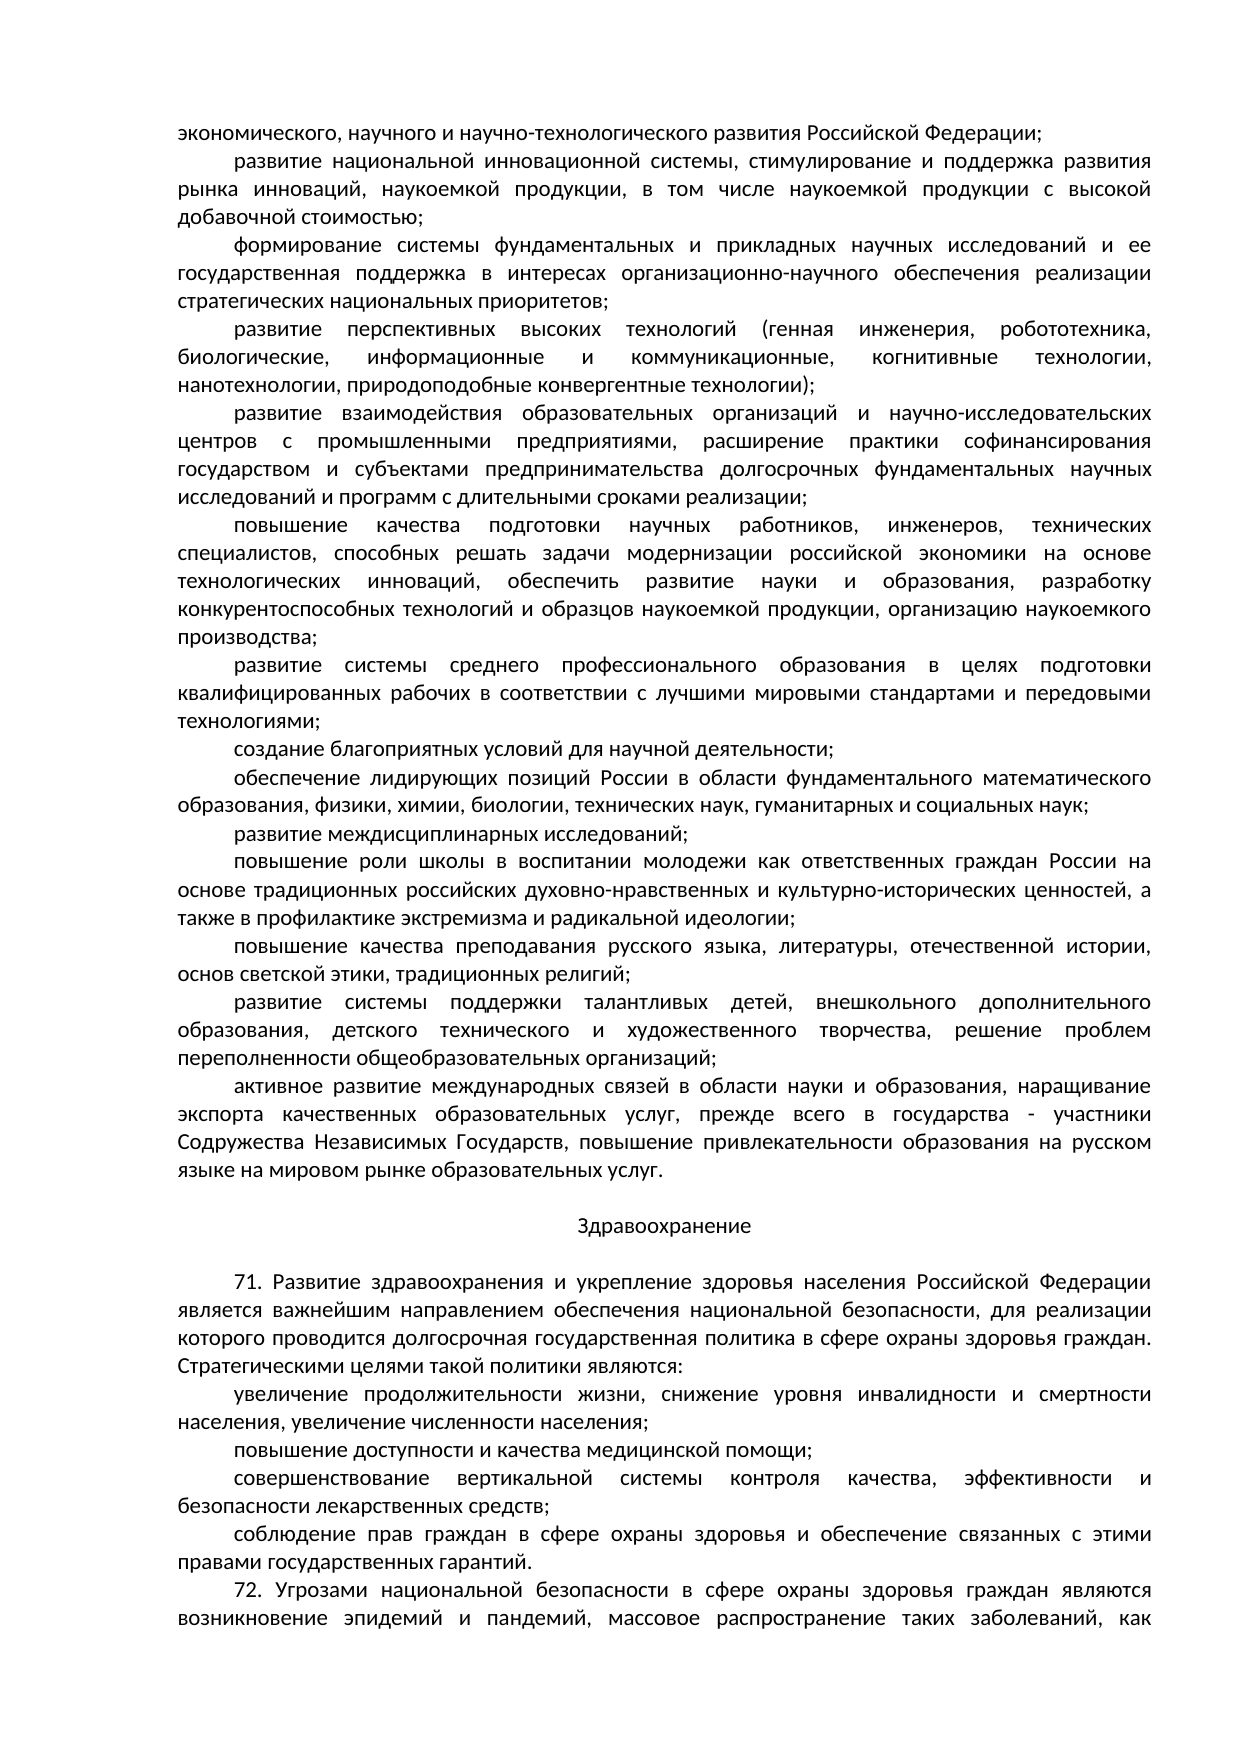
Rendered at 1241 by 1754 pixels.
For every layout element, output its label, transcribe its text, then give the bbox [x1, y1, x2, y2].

text совершенствование вертикальной системы контроля качества, эффективности и безопасности лекарственных средств; [177, 1463, 1152, 1519]
text повышение доступности и качества медицинской помощи; [177, 1435, 1152, 1463]
text создание благоприятных условий для научной деятельности; [177, 734, 1152, 763]
text развитие системы поддержки талантливых детей, внешкольного дополнительного образования, детского технического и художественного творчества, решение проблем переполненности общеобразовательных организаций; [177, 987, 1152, 1071]
text развитие междисциплинарных исследований; [177, 819, 1152, 847]
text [177, 1575, 1152, 1631]
text Здравоохранение [177, 1211, 1152, 1239]
text увеличение продолжительности жизни, снижение уровня инвалидности и смертности населения, увеличение численности населения; [177, 1379, 1152, 1435]
text соблюдение прав граждан в сфере охраны здоровья и обеспечение связанных с этими правами государственных гарантий. [177, 1519, 1152, 1575]
text развитие национальной инновационной системы, стимулирование и поддержка развития рынка инноваций, наукоемкой продукции, в том числе наукоемкой продукции с высокой добавочной стоимостью; [177, 146, 1152, 230]
text развитие взаимодействия образовательных организаций и научно-исследовательских центров с промышленными предприятиями, расширение практики софинансирования государством и субъектами предпринимательства долгосрочных фундаментальных научных исследований и программ с длительными сроками реализации; [177, 398, 1152, 510]
text повышение роли школы в воспитании молодежи как ответственных граждан России на основе традиционных российских духовно-нравственных и культурно-исторических ценностей, а также в профилактике экстремизма и радикальной идеологии; [177, 847, 1152, 931]
text обеспечение лидирующих позиций России в области фундаментального математического образования, физики, химии, биологии, технических наук, гуманитарных и социальных наук; [177, 763, 1152, 819]
text повышение качества подготовки научных работников, инженеров, технических специалистов, способных решать задачи модернизации российской экономики на основе технологических инноваций, обеспечить развитие науки и образования, разработку конкурентоспособных технологий и образцов наукоемкой продукции, организацию наукоемкого производства; [177, 510, 1152, 651]
text формирование системы фундаментальных и прикладных научных исследований и ее государственная поддержка в интересах организационно-научного обеспечения реализации стратегических национальных приоритетов; [177, 230, 1152, 314]
text развитие перспективных высоких технологий (генная инженерия, робототехника, биологические, информационные и коммуникационные, когнитивные технологии, нанотехнологии, природоподобные конвергентные технологии); [177, 314, 1152, 398]
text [177, 118, 1152, 146]
text активное развитие международных связей в области науки и образования, наращивание экспорта качественных образовательных услуг, прежде всего в государства - участники Содружества Независимых Государств, повышение привлекательности образования на русском языке на мировом рынке образовательных услуг. [177, 1071, 1152, 1183]
text повышение качества преподавания русского языка, литературы, отечественной истории, основ светской этики, традиционных религий; [177, 931, 1152, 987]
text 71. Развитие здравоохранения и укрепление здоровья населения Российской Федерации является важнейшим направлением обеспечения национальной безопасности, для реализации которого проводится долгосрочная государственная политика в сфере охраны здоровья граждан. Стратегическими целями такой политики являются: [177, 1267, 1152, 1379]
text развитие системы среднего профессионального образования в целях подготовки квалифицированных рабочих в соответствии с лучшими мировыми стандартами и передовыми технологиями; [177, 651, 1152, 734]
